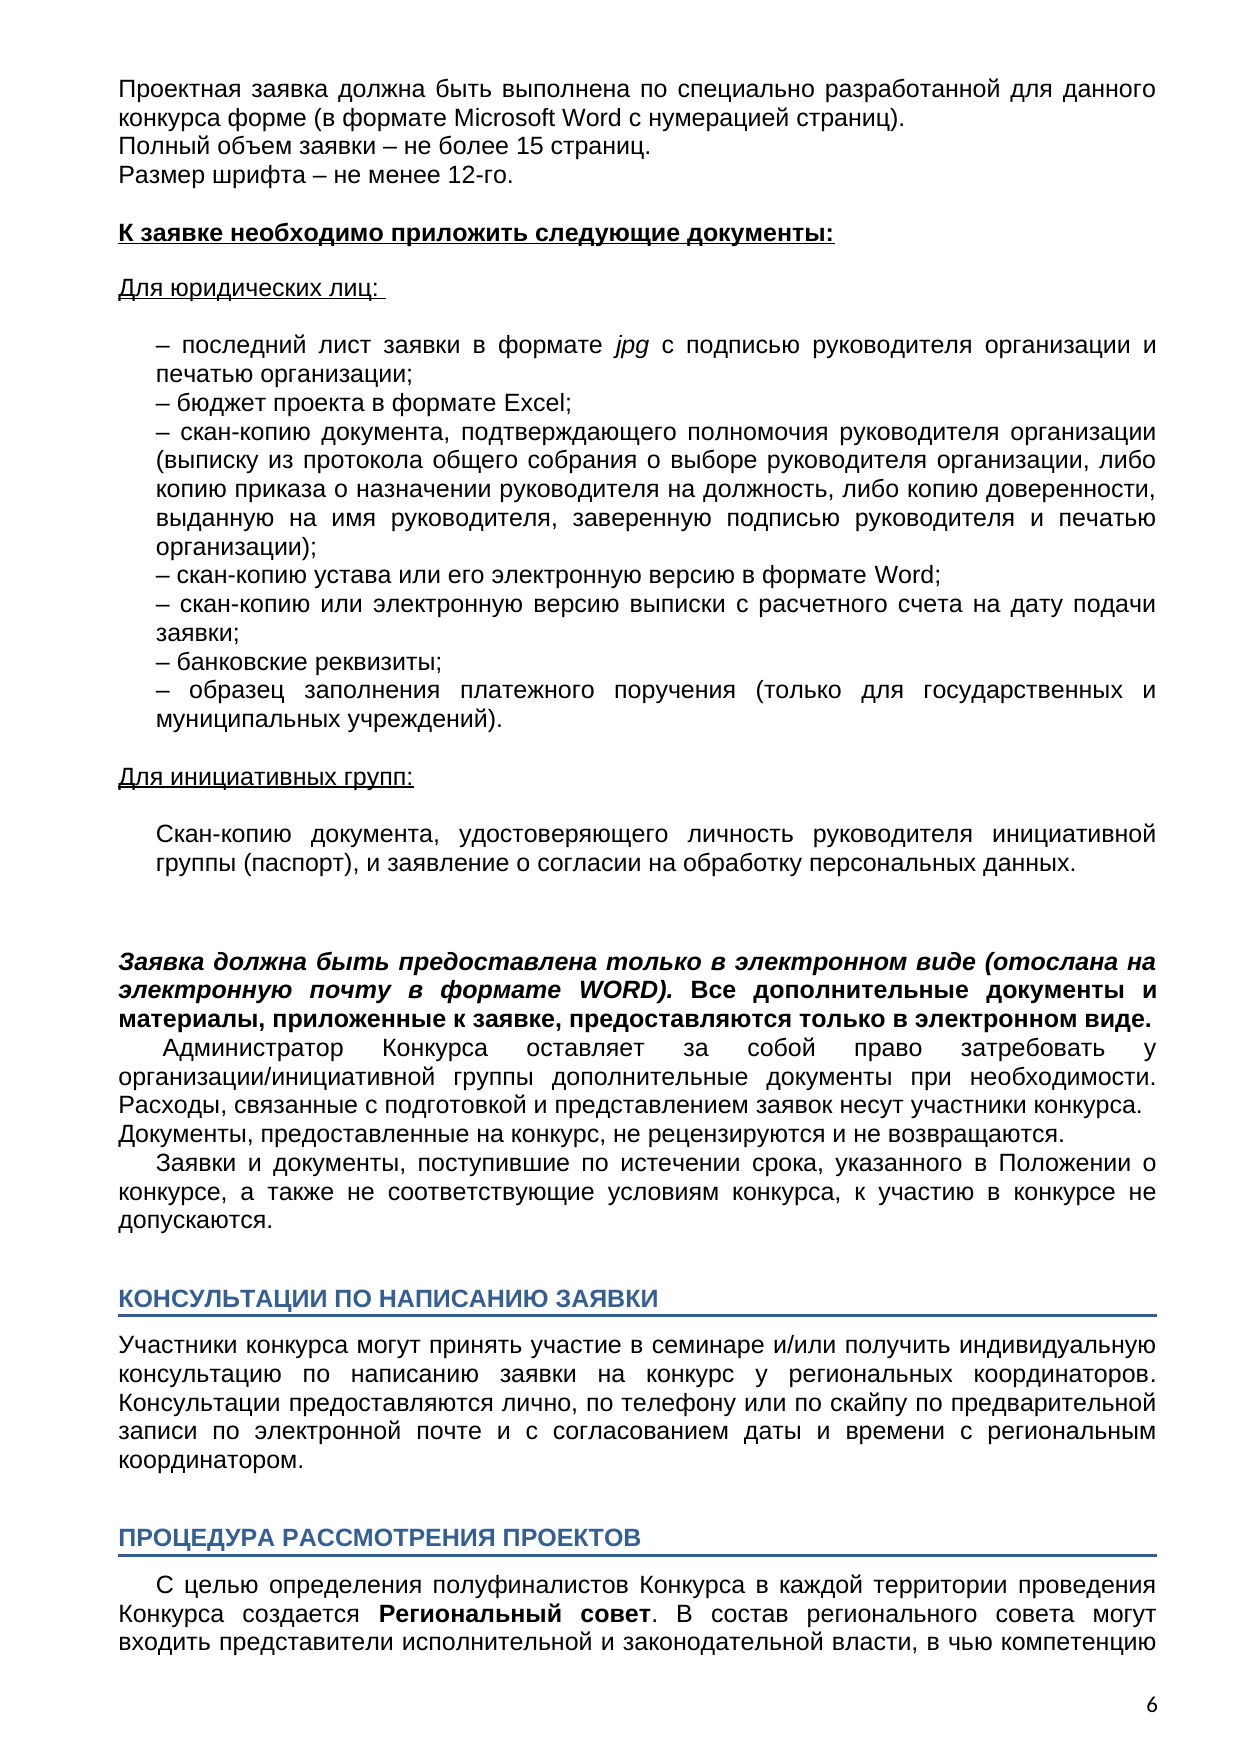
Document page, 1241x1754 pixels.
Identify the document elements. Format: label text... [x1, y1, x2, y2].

subtitle КОНСУЛЬТАЦИИ ПО НАПИСАНИЮ ЗАЯВКИ [118, 1283, 1157, 1314]
text – банковские реквизиты; [156, 646, 1157, 675]
subtitle ПРОЦЕДУРА РАССМОТРЕНИЯ ПРОЕКТОВ [118, 1523, 1157, 1554]
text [118, 1570, 1157, 1656]
text Для инициативных групп: [118, 761, 1157, 790]
text – скан-копию или электронную версию выписки с расчетного счета на дату подачи заявки; [156, 589, 1157, 646]
title Заявки и документы, поступившие по истечении срока, указанного в Положении о конкурсе, а также не соответствующие условиям конкурса, к участию в конкурсе не допускаются. [118, 1148, 1157, 1234]
title Участники конкурса могут принять участие в семинаре и/или получить индивидуальную консультацию по написанию заявки на конкурс у региональных координаторов. Консультации предоставляются лично, по телефону или по скайпу по предварительной записи по электронной почте и с согласованием даты и времени с региональным координатором. [118, 1330, 1157, 1474]
title Размер шрифта – не менее 12-го. [118, 160, 1157, 189]
text – образец заполнения платежного поручения (только для государственных и муниципальных учреждений). [156, 675, 1157, 733]
text Администратор Конкурса оставляет за собой право затребовать у организации/инициативной группы дополнительные документы при необходимости. Расходы, связанные с подготовкой и представлением заявок несут участники конкурса. [118, 1033, 1157, 1119]
title К заявке необходимо приложить следующие документы: [118, 218, 1157, 246]
text – скан-копию устава или его электронную версию в формате Word; [156, 560, 1157, 589]
title Полный объем заявки – не более 15 страниц. [118, 131, 1157, 160]
text Для юридических лиц: [118, 273, 1157, 301]
text Заявка должна быть предоставлена только в электронном виде (отослана на электронную почту в формате WORD). Все дополнительные документы и материалы, приложенные к заявке, предоставляются только в электронном виде. [118, 946, 1157, 1033]
text – бюджет проекта в формате Excel; [156, 388, 1157, 416]
text Документы, предоставленные на конкурс, не рецензируются и не возвращаются. [118, 1119, 1157, 1148]
text – последний лист заявки в формате jpg с подписью руководителя организации и печатью организации; [156, 330, 1157, 388]
title Проектная заявка должна быть выполнена по специально разработанной для данного конкурса форме (в формате Microsoft Word с нумерацией страниц). [118, 74, 1157, 131]
text – скан-копию документа, подтверждающего полномочия руководителя организации (выписку из протокола общего собрания о выборе руководителя организации, либо копию приказа о назначении руководителя на должность, либо копию доверенности, выданную на имя руководителя, заверенную подписью руководителя и печатью организации); [156, 416, 1157, 560]
text Скан-копию документа, удостоверяющего личность руководителя инициативной группы (паспорт), и заявление о согласии на обработку персональных данных. [156, 819, 1157, 876]
